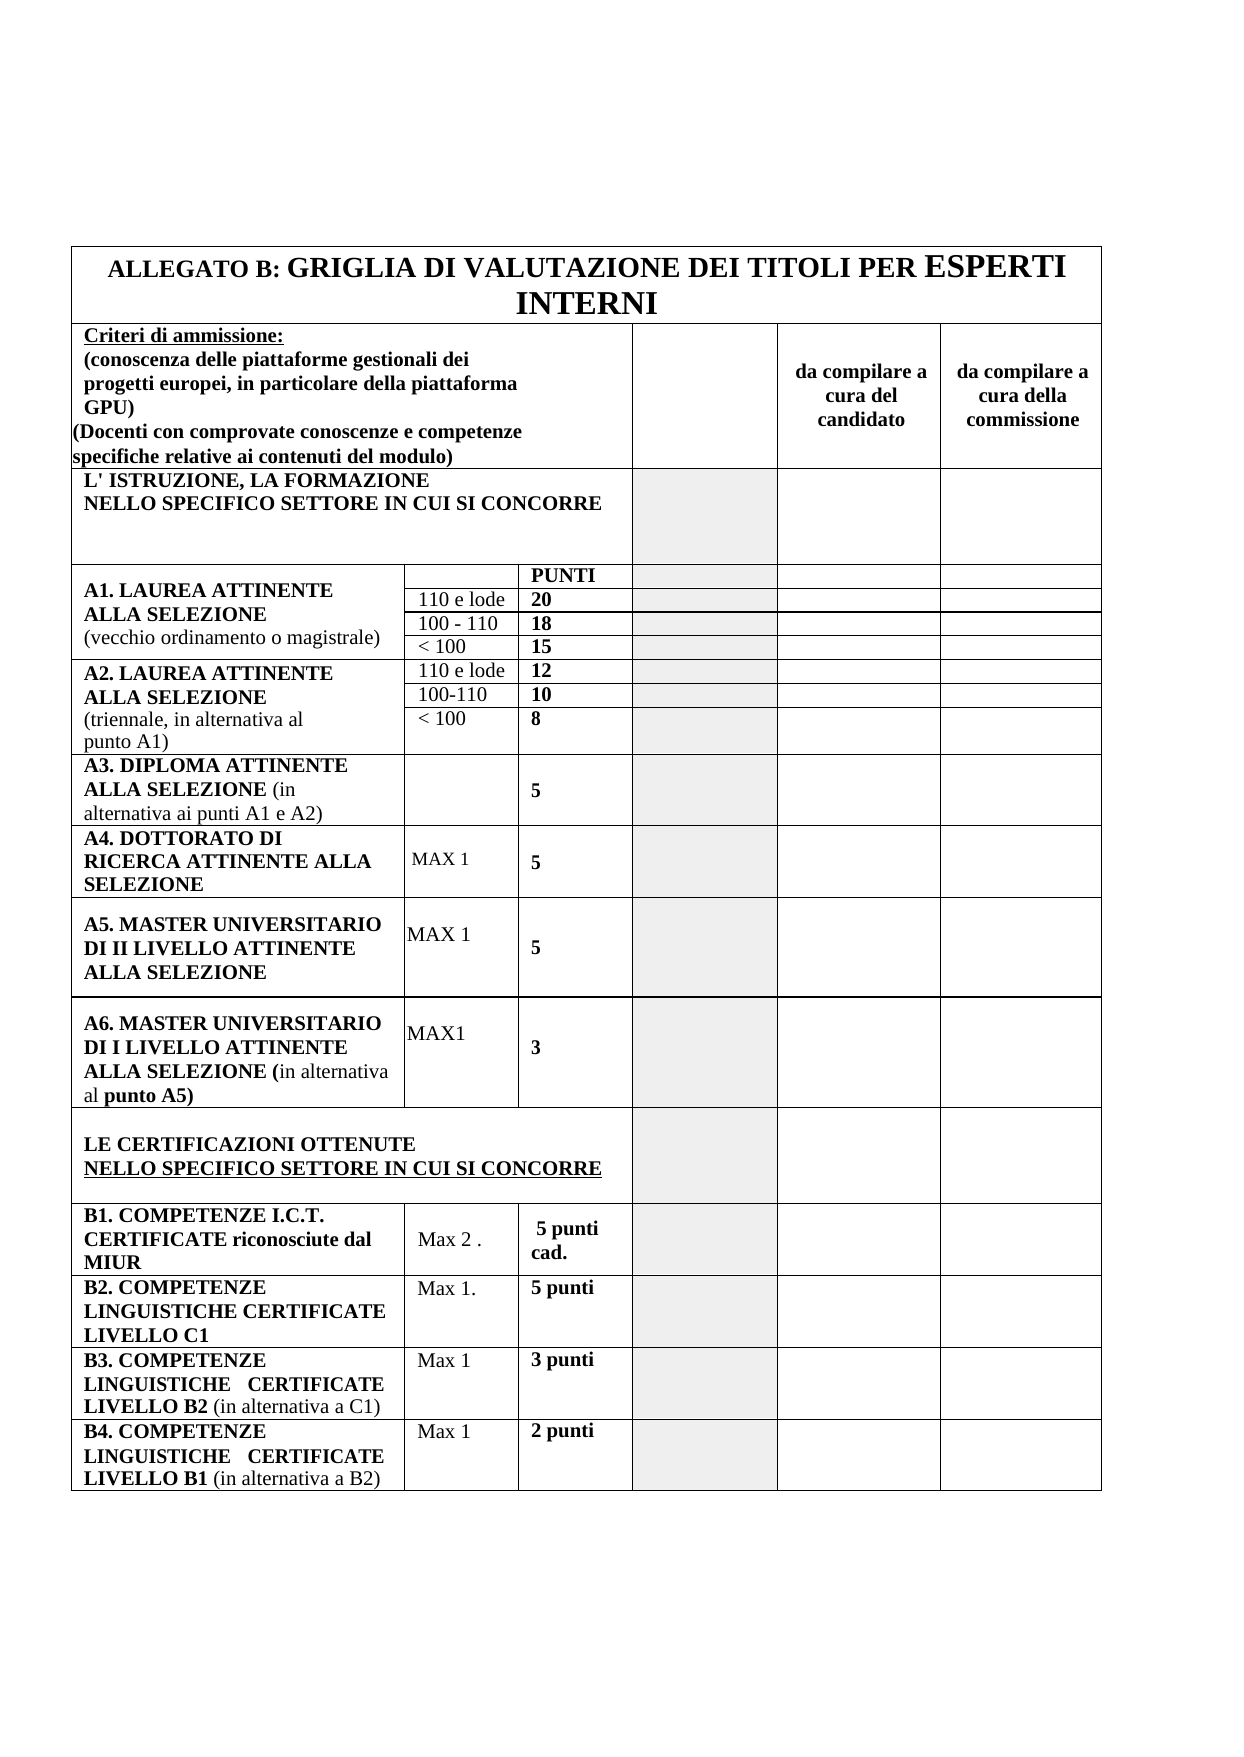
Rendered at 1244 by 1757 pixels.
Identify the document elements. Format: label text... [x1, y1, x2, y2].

table_cell B3. COMPETENZE LINGUISTICHE CERTIFICATE LIVELLO B2 (in alternativa a C1) [72, 1348, 404, 1418]
table_cell [633, 826, 777, 897]
table_cell [941, 998, 1101, 1107]
table_cell Criteri di ammissione: (conoscenza delle piattaforme gestionali dei progetti europei, in particolare della piattaforma GPU) (Docenti con comprovate conoscenze e competenze specifiche relative ai contenuti del modulo) [72, 324, 632, 468]
table_cell [778, 1348, 940, 1418]
table_cell [633, 1276, 777, 1347]
table_cell 110 e lode [405, 660, 518, 683]
table_cell < 100 [405, 636, 518, 659]
table_cell 3 punti [519, 1348, 632, 1418]
table_cell [941, 1420, 1101, 1490]
table_cell 5 [519, 898, 632, 996]
table_cell [633, 324, 777, 468]
table_cell A6. MASTER UNIVERSITARIO DI I LIVELLO ATTINENTE ALLA SELEZIONE (in alternativa al punto A5) [72, 998, 404, 1107]
table_cell [941, 660, 1101, 683]
table_cell [405, 755, 518, 825]
table_cell 5 punti cad. [519, 1204, 632, 1274]
table_cell [941, 636, 1101, 659]
table_cell [633, 684, 777, 707]
table_cell [941, 613, 1101, 635]
table_cell [941, 755, 1101, 825]
table_cell 12 [519, 660, 632, 683]
table_cell [778, 898, 940, 996]
table_cell [941, 898, 1101, 996]
table_cell 2 punti [519, 1420, 632, 1490]
table_cell [778, 998, 940, 1107]
table_cell [633, 755, 777, 825]
table_cell [778, 589, 940, 611]
table_cell Max 1 [405, 1348, 518, 1418]
table_cell L' ISTRUZIONE, LA FORMAZIONE NELLO SPECIFICO SETTORE IN CUI SI CONCORRE [72, 469, 632, 563]
table_cell [633, 898, 777, 996]
table_cell MAX 1 [405, 898, 518, 996]
table_cell A5. MASTER UNIVERSITARIO DI II LIVELLO ATTINENTE ALLA SELEZIONE [72, 898, 404, 996]
table_cell Max 2 . [405, 1204, 518, 1274]
table_cell A2. LAUREA ATTINENTE ALLA SELEZIONE (triennale, in alternativa al punto A1) [72, 660, 404, 753]
table_cell [778, 636, 940, 659]
table_cell [941, 708, 1101, 753]
table_cell Max 1 [405, 1420, 518, 1490]
table_cell MAX 1 [405, 826, 518, 897]
table_cell [633, 1420, 777, 1490]
table_cell 5 [519, 755, 632, 825]
table_cell [633, 589, 777, 611]
table_cell PUNTI [519, 565, 632, 587]
table_cell [633, 565, 777, 587]
table_cell LE CERTIFICAZIONI OTTENUTE NELLO SPECIFICO SETTORE IN CUI SI CONCORRE [72, 1108, 632, 1203]
table_cell [941, 1348, 1101, 1418]
table_cell 15 [519, 636, 632, 659]
table_cell [778, 1108, 940, 1203]
table_cell Max 1. [405, 1276, 518, 1347]
table_cell B2. COMPETENZE LINGUISTICHE CERTIFICATE LIVELLO C1 [72, 1276, 404, 1347]
table_cell [778, 1420, 940, 1490]
table_header ALLEGATO B: GRIGLIA DI VALUTAZIONE DEI TITOLI PER ESPERTI INTERNI [72, 247, 1101, 323]
table_cell [941, 826, 1101, 897]
table_cell [633, 1204, 777, 1274]
table_cell [778, 613, 940, 635]
table_cell 8 [519, 708, 632, 753]
table_cell 100-110 [405, 684, 518, 707]
table_cell [633, 1108, 777, 1203]
table_cell 5 [519, 826, 632, 897]
table_cell [405, 565, 518, 587]
table_cell [778, 1276, 940, 1347]
table_cell [633, 708, 777, 753]
table_cell [941, 565, 1101, 587]
table_cell [941, 1108, 1101, 1203]
table_cell B4. COMPETENZE LINGUISTICHE CERTIFICATE LIVELLO B1 (in alternativa a B2) [72, 1420, 404, 1490]
table_cell [778, 684, 940, 707]
table_cell 18 [519, 613, 632, 635]
table_cell [778, 469, 940, 563]
table_cell A1. LAUREA ATTINENTE ALLA SELEZIONE (vecchio ordinamento o magistrale) [72, 565, 404, 659]
table_cell [941, 1276, 1101, 1347]
table_cell 110 e lode [405, 589, 518, 611]
table_cell [941, 469, 1101, 563]
table_cell [633, 613, 777, 635]
table_cell [778, 826, 940, 897]
table_cell 100 - 110 [405, 613, 518, 635]
table_cell [941, 589, 1101, 611]
table_cell 5 punti [519, 1276, 632, 1347]
table_cell A3. DIPLOMA ATTINENTE ALLA SELEZIONE (in alternativa ai punti A1 e A2) [72, 755, 404, 825]
table_cell [941, 1204, 1101, 1274]
table_cell 20 [519, 589, 632, 611]
table_cell < 100 [405, 708, 518, 753]
table_cell MAX1 [405, 998, 518, 1107]
table_cell [778, 755, 940, 825]
table_cell [778, 565, 940, 587]
table_cell [633, 660, 777, 683]
table_cell 10 [519, 684, 632, 707]
table_cell [941, 684, 1101, 707]
table_cell A4. DOTTORATO DI RICERCA ATTINENTE ALLA SELEZIONE [72, 826, 404, 897]
table_cell B1. COMPETENZE I.C.T. CERTIFICATE riconosciute dal MIUR [72, 1204, 404, 1274]
table_cell [633, 1348, 777, 1418]
table_cell [633, 636, 777, 659]
table_cell [778, 708, 940, 753]
table_cell [633, 469, 777, 563]
table_cell 3 [519, 998, 632, 1107]
table_cell [778, 660, 940, 683]
table_cell da compilare a cura della commissione [941, 324, 1101, 468]
table_cell da compilare a cura del candidato [778, 324, 940, 468]
table_cell [778, 1204, 940, 1274]
table_cell [633, 998, 777, 1107]
